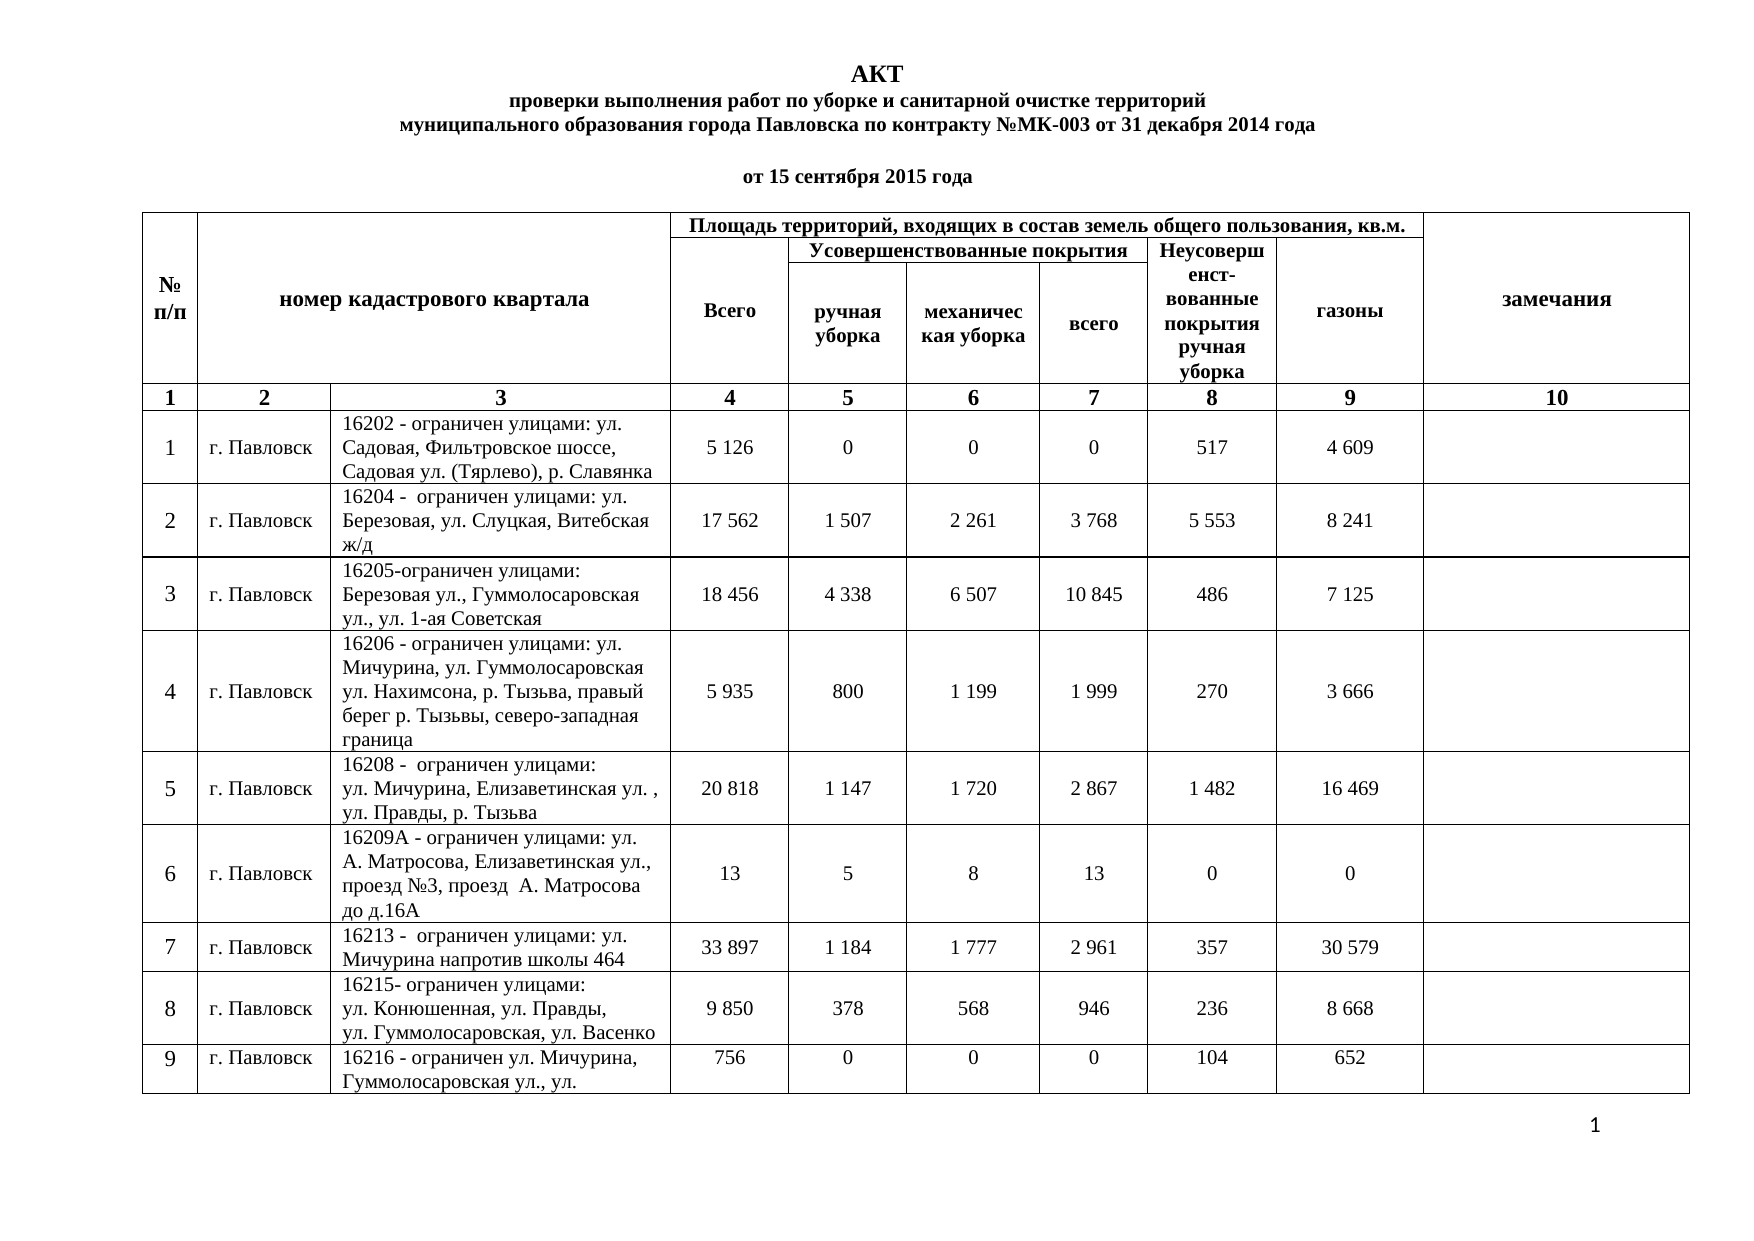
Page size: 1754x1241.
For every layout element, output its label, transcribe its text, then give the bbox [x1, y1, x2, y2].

table_cell 270 [1148, 631, 1276, 751]
table_cell 16209А - ограничен улицами: ул. А. Матросова, Елизаветинская ул., проезд №3, проезд А. Матросова до д.16А [331, 825, 670, 922]
table_cell 17 562 [671, 484, 788, 556]
table_cell 16213 - ограничен улицами: ул. Мичурина напротив школы 464 [331, 923, 670, 971]
table_cell 3 768 [1040, 484, 1147, 556]
table_cell 6 [143, 825, 197, 922]
table_cell г. Павловск [198, 923, 330, 971]
table_cell Неусовершенст-вованные покрытия ручная уборка [1148, 238, 1276, 383]
table_cell механическая уборка [907, 263, 1039, 383]
table_cell 8 668 [1277, 972, 1423, 1044]
table_cell 16206 - ограничен улицами: ул. Мичурина, ул. Гуммолосаровская ул. Нахимсона, р. Тызьва, правый берег р. Тызьвы, северо-западная граница [331, 631, 670, 751]
table_cell 0 [1277, 825, 1423, 922]
table_cell 8 [143, 972, 197, 1044]
text АКТ [153, 59, 1600, 88]
table_cell ручная уборка [789, 263, 906, 383]
table_cell 0 [789, 411, 906, 483]
table_cell г. Павловск [198, 1045, 330, 1093]
table_cell 236 [1148, 972, 1276, 1044]
table_cell [1424, 1045, 1689, 1093]
table_cell всего [1040, 263, 1147, 383]
table_cell 517 [1148, 411, 1276, 483]
table_cell г. Павловск [198, 631, 330, 751]
table_header замечания [1424, 213, 1689, 383]
table_cell 30 579 [1277, 923, 1423, 971]
table_cell 1 999 [1040, 631, 1147, 751]
table_cell 1 482 [1148, 752, 1276, 824]
table_cell г. Павловск [198, 752, 330, 824]
table_cell г. Павловск [198, 825, 330, 922]
table_cell 1 [143, 411, 197, 483]
table_cell 1 [143, 384, 197, 410]
table_cell 5 [143, 752, 197, 824]
table_cell 2 961 [1040, 923, 1147, 971]
table_cell 10 [1424, 384, 1689, 410]
table_cell 9 [1277, 384, 1423, 410]
table_cell 1 720 [907, 752, 1039, 824]
table_cell 946 [1040, 972, 1147, 1044]
table_cell 3 [143, 558, 197, 630]
table_cell 486 [1148, 558, 1276, 630]
table_cell 16204 - ограничен улицами: ул. Березовая, ул. Слуцкая, Витебская ж/д [331, 484, 670, 556]
table_cell 4 609 [1277, 411, 1423, 483]
table_cell 13 [1040, 825, 1147, 922]
table_cell 10 845 [1040, 558, 1147, 630]
table_cell [1424, 631, 1689, 751]
table_cell 16205-ограничен улицами: Березовая ул., Гуммолосаровская ул., ул. 1-ая Советская [331, 558, 670, 630]
table_cell 378 [789, 972, 906, 1044]
table_cell 9 [143, 1045, 197, 1093]
table_cell [1424, 411, 1689, 483]
table_cell 7 [1040, 384, 1147, 410]
table_cell 652 [1277, 1045, 1423, 1093]
table_cell 8 241 [1277, 484, 1423, 556]
table_cell 568 [907, 972, 1039, 1044]
table_cell 16202 - ограничен улицами: ул. Садовая, Фильтровское шоссе, Садовая ул. (Тярлево), р. Славянка [331, 411, 670, 483]
table_cell 13 [671, 825, 788, 922]
table_cell 33 897 [671, 923, 788, 971]
table_cell 6 507 [907, 558, 1039, 630]
table_cell 1 777 [907, 923, 1039, 971]
table_header номер кадастрового квартала [198, 213, 670, 383]
table_cell 1 147 [789, 752, 906, 824]
table_cell 1 199 [907, 631, 1039, 751]
table_cell 3 [331, 384, 670, 410]
table_cell 0 [1148, 825, 1276, 922]
table_cell 2 867 [1040, 752, 1147, 824]
table_cell 800 [789, 631, 906, 751]
table_cell 16208 - ограничен улицами: ул. Мичурина, Елизаветинская ул. , ул. Правды, р. Тызьва [331, 752, 670, 824]
table_cell 3 666 [1277, 631, 1423, 751]
table_cell 1 507 [789, 484, 906, 556]
table_cell [1424, 558, 1689, 630]
table_cell 0 [907, 1045, 1039, 1093]
table_cell 4 [671, 384, 788, 410]
table_cell 0 [1040, 411, 1147, 483]
table_cell г. Павловск [198, 558, 330, 630]
table_cell 16215- ограничен улицами: ул. Конюшенная, ул. Правды, ул. Гуммолосаровская, ул. Васенко [331, 972, 670, 1044]
text муниципального образования города Павловска по контракту №МК-003 от 31 декабря 2014 года [115, 112, 1600, 136]
text проверки выполнения работ по уборке и санитарной очистке территорий [115, 88, 1600, 112]
table_cell 0 [907, 411, 1039, 483]
table_cell 2 [198, 384, 330, 410]
table_cell 5 553 [1148, 484, 1276, 556]
table_cell 756 [671, 1045, 788, 1093]
table_cell 104 [1148, 1045, 1276, 1093]
table_cell 9 850 [671, 972, 788, 1044]
table_cell 16 469 [1277, 752, 1423, 824]
table_cell [1424, 752, 1689, 824]
table_cell 5 935 [671, 631, 788, 751]
table_cell [1424, 484, 1689, 556]
table_cell г. Павловск [198, 972, 330, 1044]
table_cell 7 [143, 923, 197, 971]
table_cell 1 184 [789, 923, 906, 971]
text от 15 сентября 2015 года [115, 164, 1600, 188]
table_cell 0 [789, 1045, 906, 1093]
table_cell 5 [789, 384, 906, 410]
table_cell 0 [1040, 1045, 1147, 1093]
table_header Площадь территорий, входящих в состав земель общего пользования, кв.м. [671, 213, 1423, 237]
table_cell [1424, 825, 1689, 922]
table_cell 4 [143, 631, 197, 751]
table_cell г. Павловск [198, 484, 330, 556]
table_cell 2 [143, 484, 197, 556]
table_cell г. Павловск [198, 411, 330, 483]
table_cell 20 818 [671, 752, 788, 824]
table_cell 5 126 [671, 411, 788, 483]
table_cell Всего [671, 238, 788, 383]
table_cell 5 [789, 825, 906, 922]
table_cell Усовершенствованные покрытия [789, 238, 1147, 262]
table_cell 6 [907, 384, 1039, 410]
table_cell [1424, 923, 1689, 971]
table_cell [1424, 972, 1689, 1044]
table_cell 8 [907, 825, 1039, 922]
table_cell 4 338 [789, 558, 906, 630]
table_cell 357 [1148, 923, 1276, 971]
table_cell 7 125 [1277, 558, 1423, 630]
table_cell 18 456 [671, 558, 788, 630]
table_cell газоны [1277, 238, 1423, 383]
table_cell 8 [1148, 384, 1276, 410]
table_cell 2 261 [907, 484, 1039, 556]
table_header № п/п [143, 213, 197, 383]
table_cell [331, 1045, 670, 1093]
